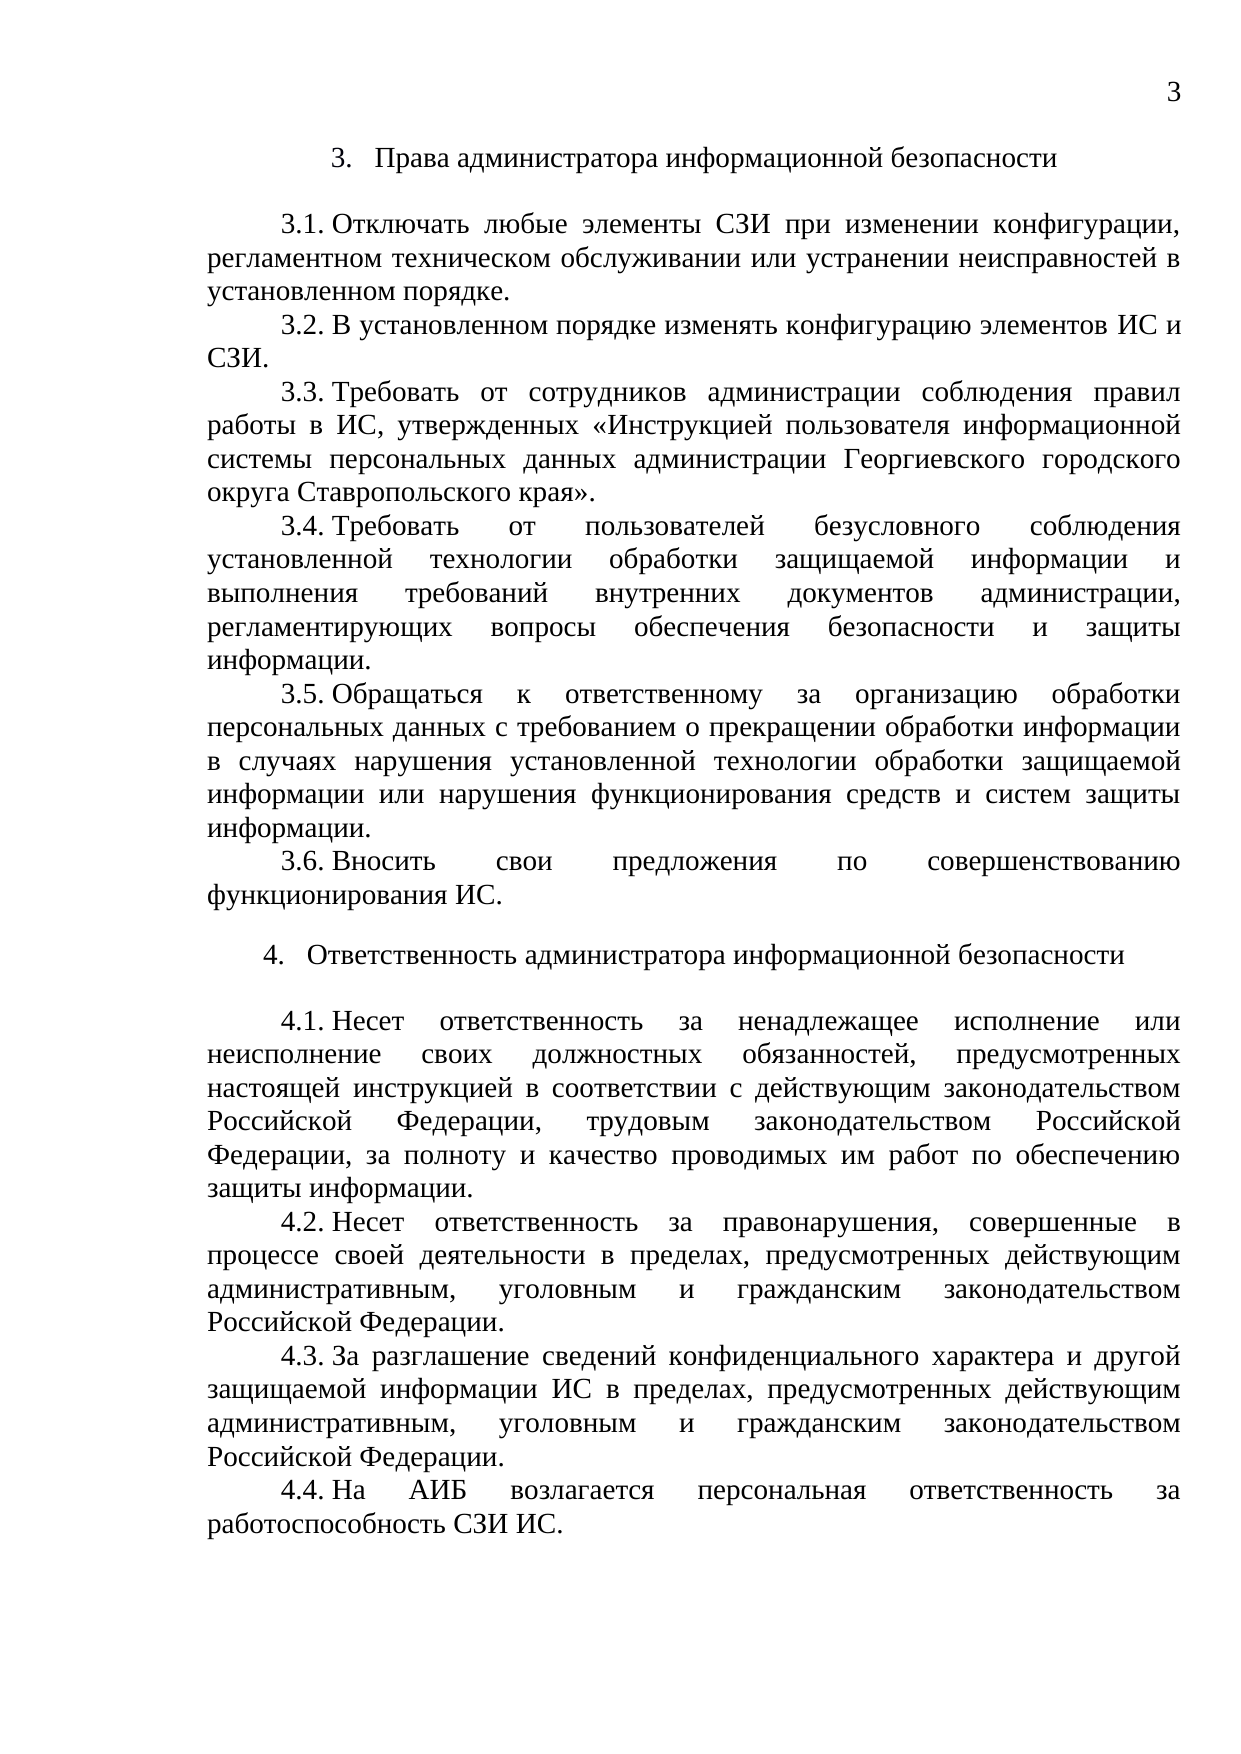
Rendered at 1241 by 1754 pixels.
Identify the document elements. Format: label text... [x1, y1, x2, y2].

list Несет ответственность за ненадлежащее исполнение или неисполнение своих должностных обязанностей, предусмотренных настоящей инструкцией в соответствии с действующим законодательством Российской Федерации, трудовым законодательством Российской Федерации, за полноту и качество проводимых им работ по обеспечению защиты информации. [207, 1003, 1181, 1204]
list Несет ответственность за правонарушения, совершенные в процессе своей деятельности в пределах, предусмотренных действующим административным, уголовным и гражданским законодательством Российской Федерации. [207, 1204, 1181, 1338]
list Ответственность администратора информационной безопасности [207, 944, 772, 969]
list Вносить свои предложения по совершенствованию функционирования ИС. [207, 843, 1181, 911]
list Отключать любые элементы СЗИ при изменении конфигурации, регламентном техническом обслуживании или устранении неисправностей в установленном порядке. [207, 206, 1181, 307]
list Требовать от сотрудников администрации соблюдения правил работы в ИС, утвержденных «Инструкцией пользователя информационной системы персональных данных администрации Георгиевского городского округа Ставропольского края». [207, 374, 1181, 508]
list В установленном порядке изменять конфигурацию элементов ИС и СЗИ. [207, 307, 1181, 374]
list За разглашение сведений конфиденциального характера и другой защищаемой информации ИС в пределах, предусмотренных действующим административным, уголовным и гражданским законодательством Российской Федерации. [207, 1338, 1181, 1472]
list Права администратора информационной безопасности [207, 148, 704, 173]
list На АИБ возлагается персональная ответственность за работоспособность СЗИ ИС. [207, 1472, 1181, 1539]
list Ответственность администратора информационной безопасности [775, 944, 1181, 969]
list Требовать от пользователей безусловного соблюдения установленной технологии обработки защищаемой информации и выполнения требований внутренних документов администрации, регламентирующих вопросы обеспечения безопасности и защиты информации. [207, 508, 1181, 676]
list Обращаться к ответственному за организацию обработки персональных данных с требованием о прекращении обработки информации в случаях нарушения установленной технологии обработки защищаемой информации или нарушения функционирования средств и систем защиты информации. [207, 676, 1181, 843]
list Права администратора информационной безопасности [707, 148, 1181, 173]
